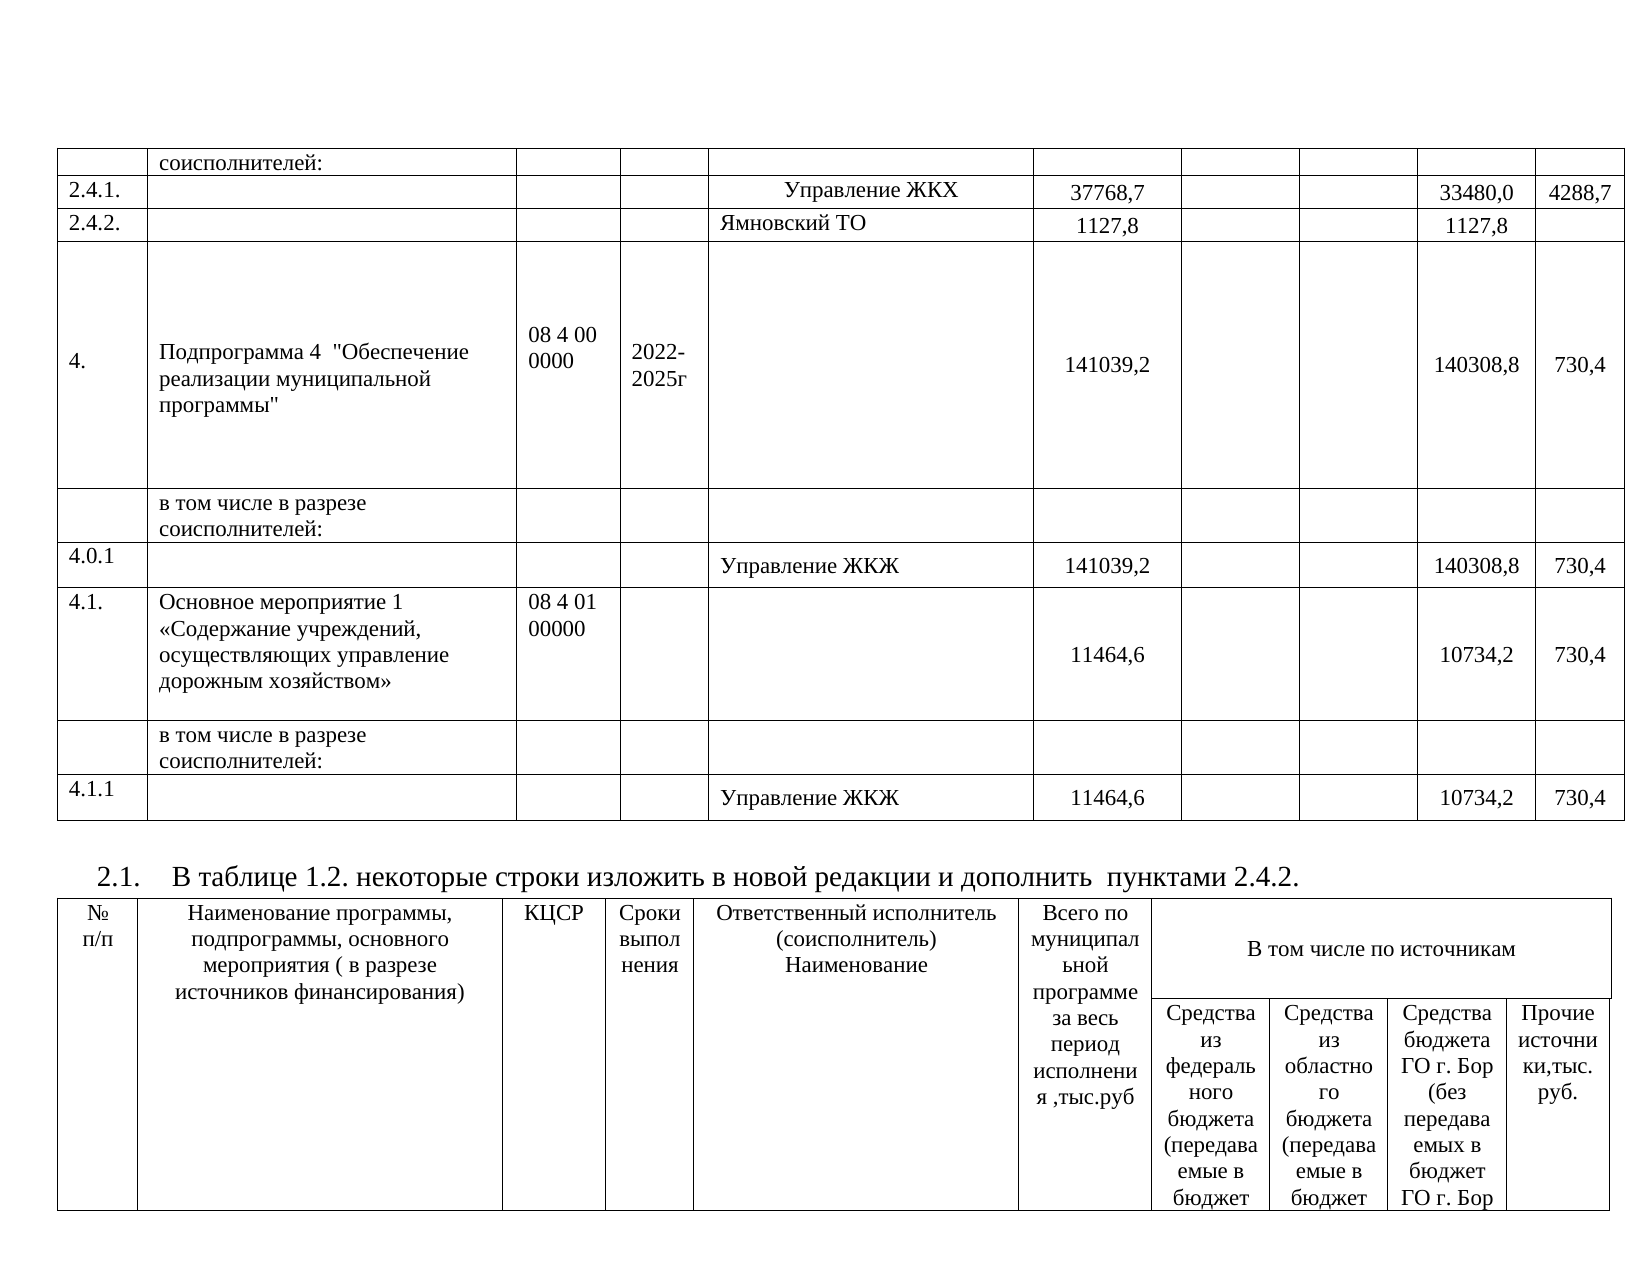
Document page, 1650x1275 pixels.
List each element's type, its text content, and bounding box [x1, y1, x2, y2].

table_cell [517, 149, 620, 175]
table_cell 4.1.1 [58, 775, 147, 819]
table_cell [58, 149, 147, 175]
table_cell [1300, 543, 1417, 587]
table_cell 11464,6 [1034, 775, 1181, 819]
table_header Ответственный исполнитель (соисполнитель) Наименование [694, 899, 1018, 1210]
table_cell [1507, 999, 1609, 1210]
table_cell [1034, 489, 1181, 542]
table_cell [1300, 721, 1417, 774]
table_cell [517, 721, 620, 774]
table_cell Основное мероприятие 1 «Содержание учреждений, осуществляющих управление дорожным хозяйством» [148, 588, 516, 720]
table_header № п/п [58, 899, 137, 1210]
table_cell [148, 775, 516, 819]
table_cell 11464,6 [1034, 588, 1181, 720]
table_cell [1182, 489, 1299, 542]
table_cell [1388, 999, 1506, 1210]
table_header Наименование программы, подпрограммы, основного мероприятия ( в разрезе источников финансирования) [138, 899, 502, 1210]
table_cell 08 4 00 0000 [517, 242, 620, 488]
table_cell Управление ЖКЖ [709, 775, 1033, 819]
table_cell 141039,2 [1034, 543, 1181, 587]
table_cell [517, 775, 620, 819]
table_cell [517, 489, 620, 542]
table_header Сроки выполнения [606, 899, 693, 1210]
table_cell [621, 543, 708, 587]
table_cell [1300, 242, 1417, 488]
table_cell [621, 209, 708, 241]
table_cell 1127,8 [1034, 209, 1181, 241]
table_cell 37768,7 [1034, 176, 1181, 208]
table_cell 4288,7 [1536, 176, 1624, 208]
table_cell 140308,8 [1418, 242, 1535, 488]
table_cell [621, 721, 708, 774]
table_cell [1536, 489, 1624, 542]
table_cell 730,4 [1536, 242, 1624, 488]
table_cell [1300, 588, 1417, 720]
table_cell [1300, 489, 1417, 542]
table_cell 08 4 01 00000 [517, 588, 620, 720]
table_cell [709, 242, 1033, 488]
table_header В том числе по источникам [1152, 899, 1611, 998]
table_cell [621, 489, 708, 542]
table_cell [1182, 775, 1299, 819]
table_cell [1182, 543, 1299, 587]
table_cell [1152, 999, 1269, 1210]
table_cell [148, 543, 516, 587]
table_cell [58, 721, 147, 774]
table_cell [1536, 149, 1624, 175]
table_cell [709, 588, 1033, 720]
table_cell 10734,2 [1418, 588, 1535, 720]
table_cell 730,4 [1536, 588, 1624, 720]
table_cell [709, 149, 1033, 175]
table_cell [1182, 588, 1299, 720]
table_cell [517, 543, 620, 587]
list В таблице 1.2. некоторые строки изложить в новой редакции и дополнить пунктами 2.4.2. [97, 859, 1591, 893]
table_cell 141039,2 [1034, 242, 1181, 488]
table_cell [1182, 242, 1299, 488]
table_cell 1127,8 [1418, 209, 1535, 241]
table_cell [1300, 149, 1417, 175]
table_cell Управление ЖКЖ [709, 543, 1033, 587]
table_cell 33480,0 [1418, 176, 1535, 208]
table_cell Управление ЖКХ [709, 176, 1033, 208]
table_header Всего по муниципальной программе за весь период исполнения ,тыс.руб [1019, 899, 1151, 1210]
table_cell [58, 489, 147, 542]
table_cell [1418, 721, 1535, 774]
table_cell [1300, 176, 1417, 208]
table_cell [517, 176, 620, 208]
table_cell [1182, 209, 1299, 241]
table_cell Ямновский ТО [709, 209, 1033, 241]
table_cell 4.0.1 [58, 543, 147, 587]
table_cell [148, 149, 516, 175]
table_cell [1182, 149, 1299, 175]
table_cell [1182, 721, 1299, 774]
table_cell в том числе в разрезе соисполнителей: [148, 721, 516, 774]
table_cell 730,4 [1536, 775, 1624, 819]
table_cell [621, 176, 708, 208]
table_cell [709, 489, 1033, 542]
table_cell [1034, 721, 1181, 774]
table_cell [1270, 999, 1387, 1210]
table_cell [1182, 176, 1299, 208]
table_cell [1418, 149, 1535, 175]
table_cell [148, 209, 516, 241]
table_cell [1418, 489, 1535, 542]
table_cell [709, 721, 1033, 774]
table_cell [1300, 209, 1417, 241]
table_cell 10734,2 [1418, 775, 1535, 819]
table_cell 730,4 [1536, 543, 1624, 587]
table_cell [621, 775, 708, 819]
table_cell [621, 149, 708, 175]
table_cell в том числе в разрезе соисполнителей: [148, 489, 516, 542]
table_cell 2.4.2. [58, 209, 147, 241]
table_cell 4. [58, 242, 147, 488]
table_cell Подпрограмма 4 "Обеспечение реализации муниципальной программы" [148, 242, 516, 488]
table_cell [1034, 149, 1181, 175]
table_cell [517, 209, 620, 241]
table_cell [1536, 209, 1624, 241]
table_cell 140308,8 [1418, 543, 1535, 587]
table_cell [148, 176, 516, 208]
table_header КЦСР [503, 899, 605, 1210]
table_cell 2.4.1. [58, 176, 147, 208]
table_cell [1300, 775, 1417, 819]
table_cell 4.1. [58, 588, 147, 720]
table_cell [1536, 721, 1624, 774]
table_cell [621, 588, 708, 720]
table_cell 2022-2025г [621, 242, 708, 488]
